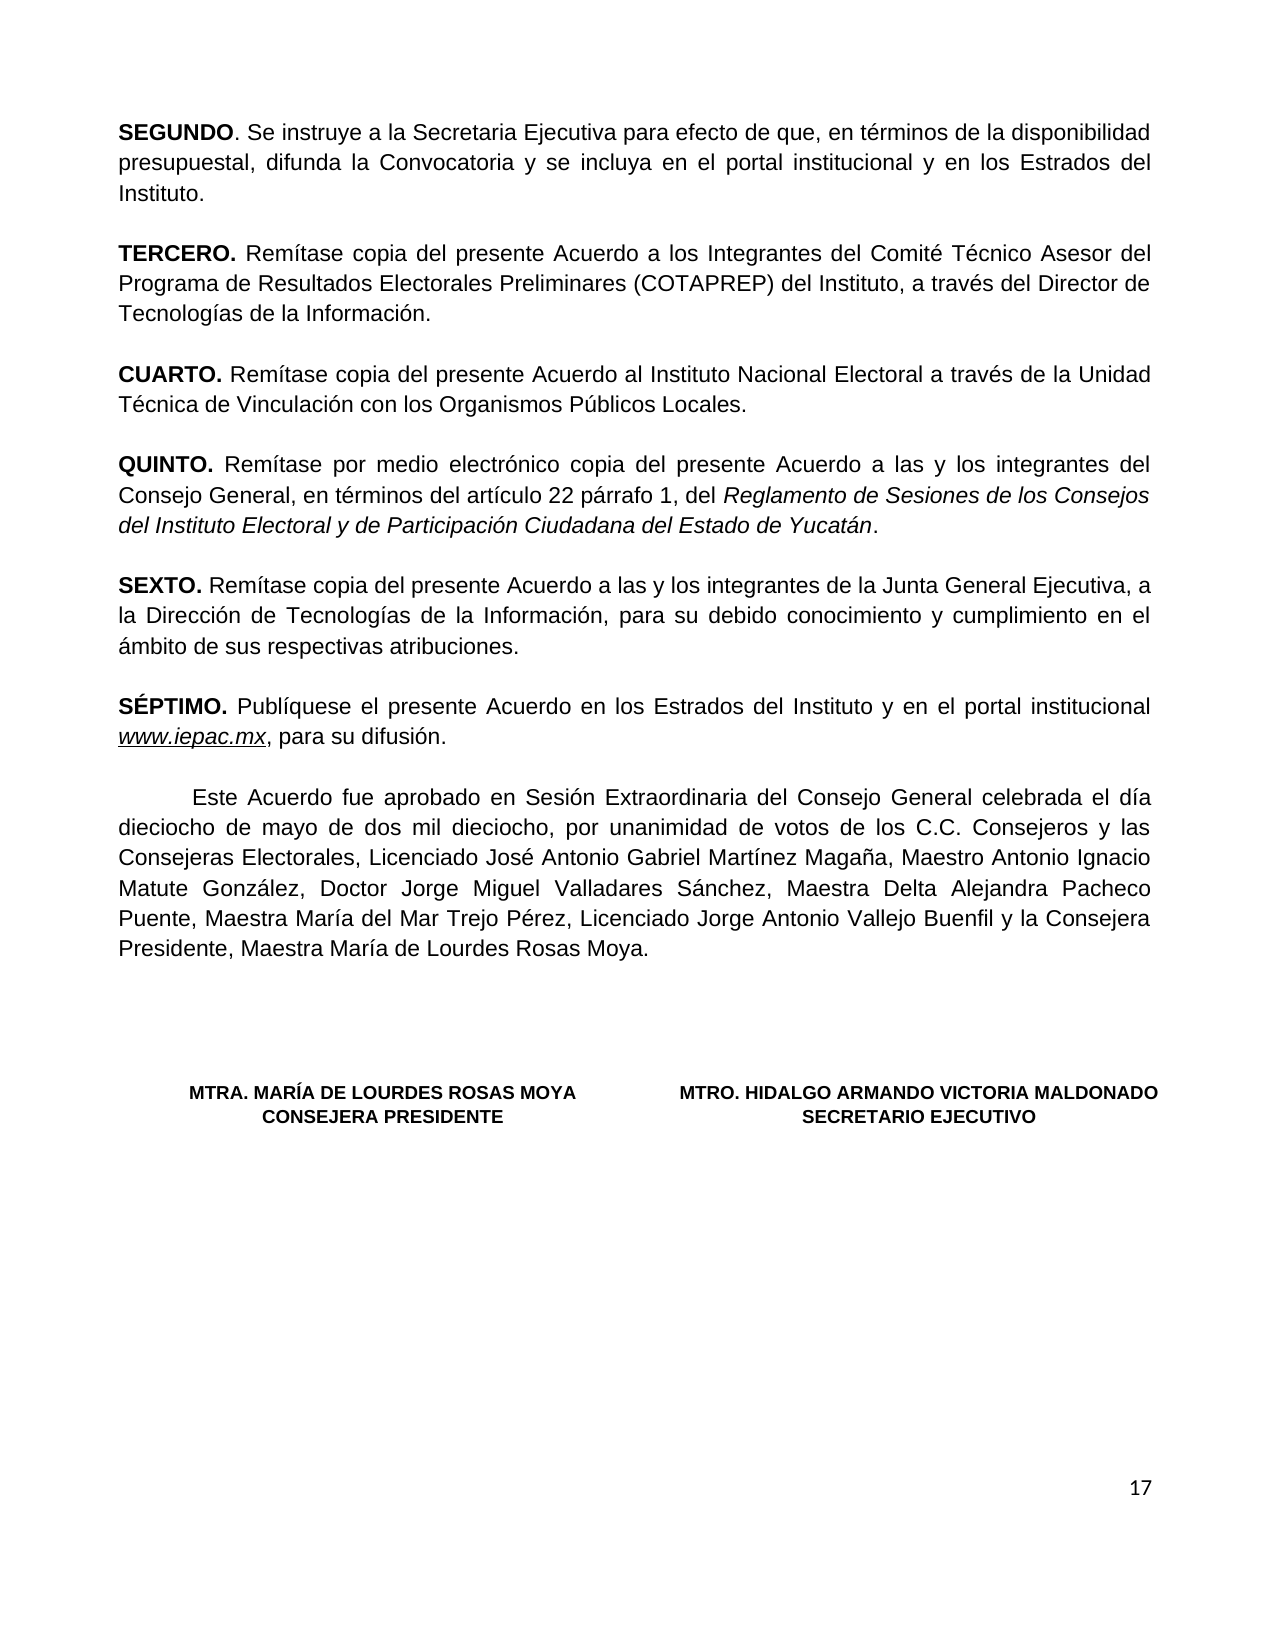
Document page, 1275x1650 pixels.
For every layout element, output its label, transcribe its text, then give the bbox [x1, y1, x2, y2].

text CUARTO. Remítase copia del presente Acuerdo al Instituto Nacional Electoral a través de la Unidad Técnica de Vinculación con los Organismos Públicos Locales. [118, 361, 1152, 417]
text SEXTO. Remítase copia del presente Acuerdo a las y los integrantes de la Junta General Ejecutiva, a la Dirección de Tecnologías de la Información, para su debido conocimiento y cumplimiento en el ámbito de sus respectivas atribuciones. [118, 572, 1152, 659]
text SEGUNDO. Se instruye a la Secretaria Ejecutiva para efecto de que, en términos de la disponibilidad presupuestal, difunda la Convocatoria y se incluya en el portal institucional y en los Estrados del Instituto. [118, 119, 1152, 206]
text SÉPTIMO. Publíquese el presente Acuerdo en los Estrados del Instituto y en el portal institucional www.iepac.mx, para su difusión. [118, 693, 1152, 750]
text QUINTO. Remítase por medio electrónico copia del presente Acuerdo a las y los integrantes del Consejo General, en términos del artículo 22 párrafo 1, del Reglamento de Sesiones de los Consejos del Instituto Electoral y de Participación Ciudadana del Estado de Yucatán. [118, 451, 1152, 538]
text Este Acuerdo fue aprobado en Sesión Extraordinaria del Consejo General celebrada el día dieciocho de mayo de dos mil dieciocho, por unanimidad de votos de los C.C. Consejeros y las Consejeras Electorales, Licenciado José Antonio Gabriel Martínez Magaña, Maestro Antonio Ignacio Matute González, Doctor Jorge Miguel Valladares Sánchez, Maestra Delta Alejandra Pacheco Puente, Maestra María del Mar Trejo Pérez, Licenciado Jorge Antonio Vallejo Buenfil y la Consejera Presidente, Maestra María de Lourdes Rosas Moya. [118, 784, 1152, 961]
table_header MTRO. HIDALGO ARMANDO VICTORIA MALDONADO SECRETARIO EJECUTIVO [663, 1057, 1212, 1132]
text TERCERO. Remítase copia del presente Acuerdo a los Integrantes del Comité Técnico Asesor del Programa de Resultados Electorales Preliminares (COTAPREP) del Instituto, a través del Director de Tecnologías de la Información. [118, 240, 1152, 327]
table_header MTRA. MARÍA DE LOURDES ROSAS MOYA CONSEJERA PRESIDENTE [102, 1057, 663, 1132]
